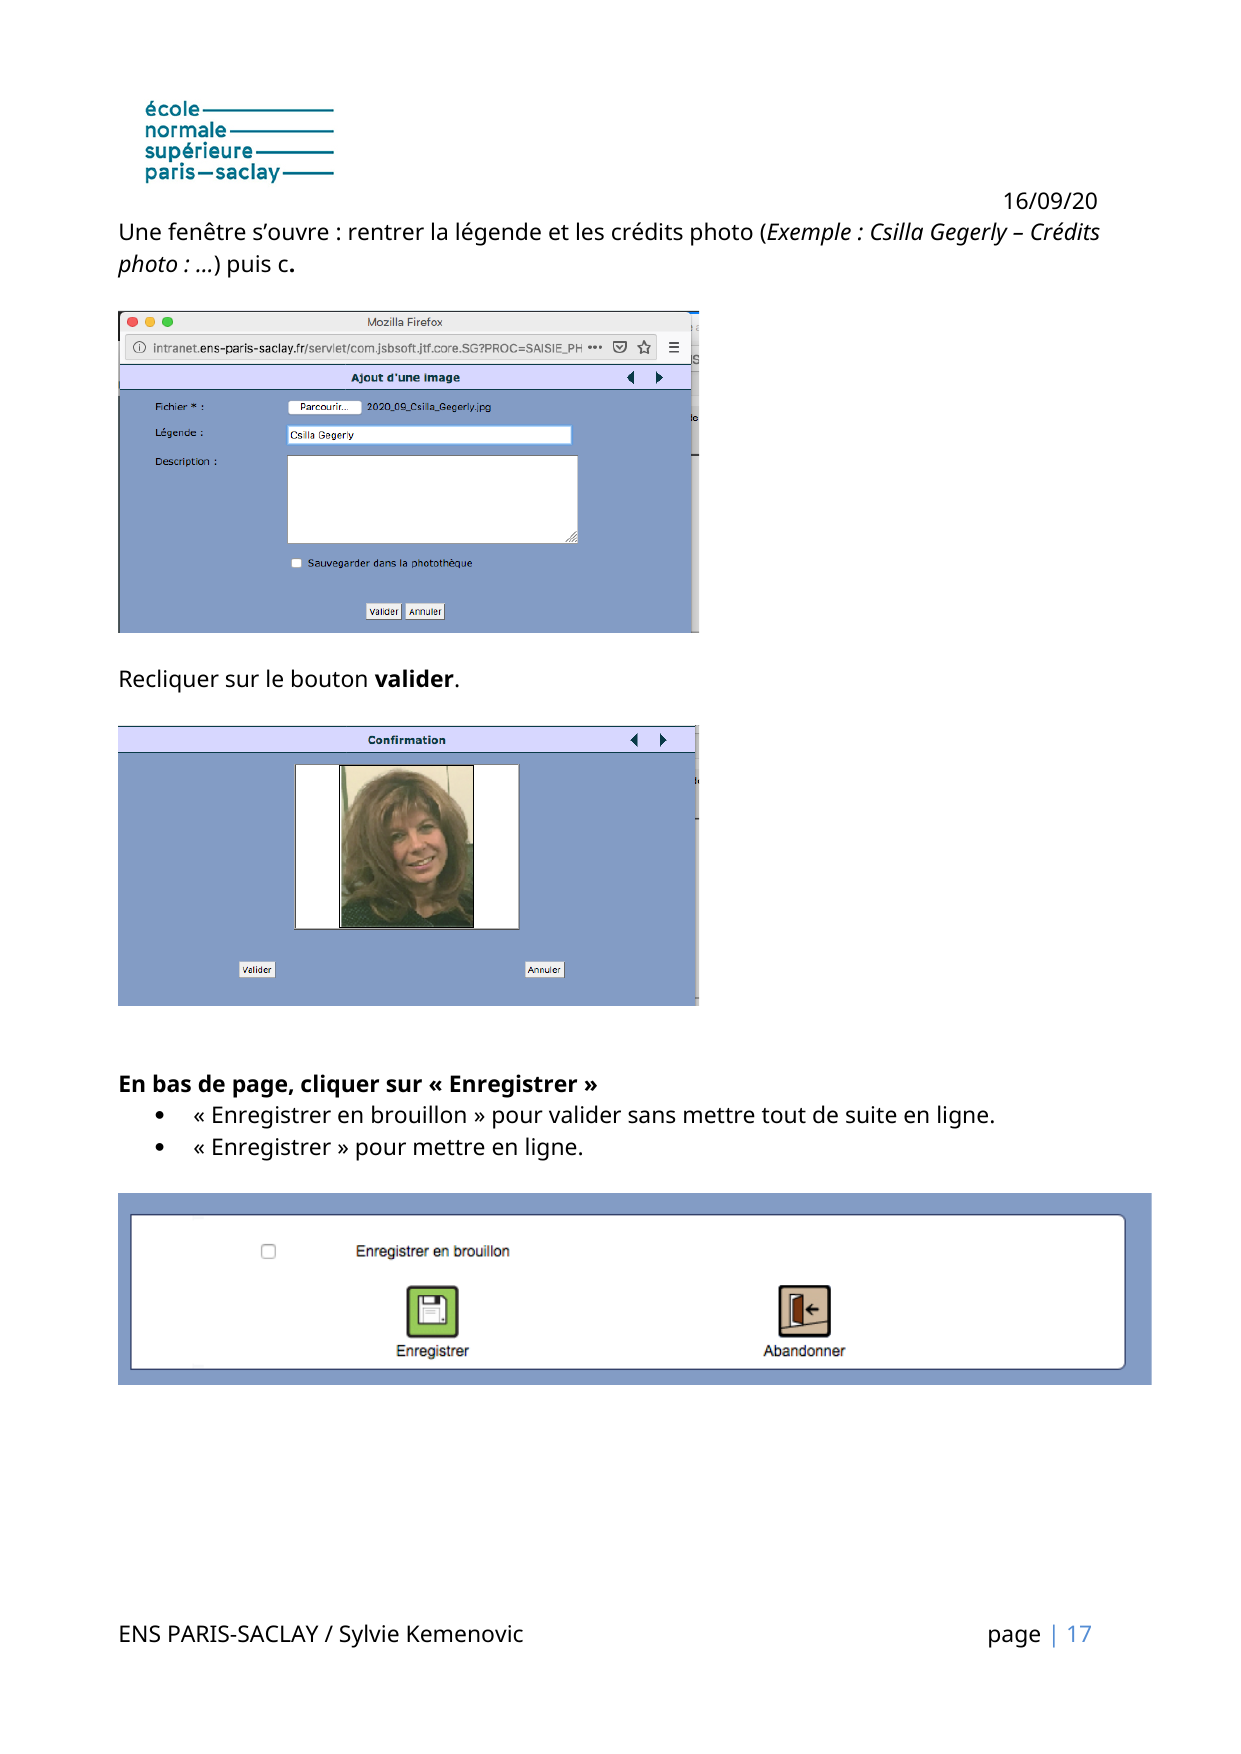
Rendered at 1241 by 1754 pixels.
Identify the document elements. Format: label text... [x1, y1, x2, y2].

text En bas de page, cliquer sur « Enregistrer » [118, 1068, 1152, 1099]
text Recliquer sur le bouton valider. [118, 663, 1152, 694]
picture [118, 73, 360, 210]
picture [118, 310, 700, 633]
text Une fenêtre s’ouvre : rentrer la légende et les crédits photo (Exemple : Csilla Gegerly – Crédits photo : …) puis c. [118, 216, 1152, 279]
picture [118, 725, 700, 1006]
list « Enregistrer » pour mettre en ligne. [156, 1131, 1152, 1162]
picture [118, 1193, 1152, 1385]
list « Enregistrer en brouillon » pour valider sans mettre tout de suite en ligne. [156, 1099, 1152, 1131]
